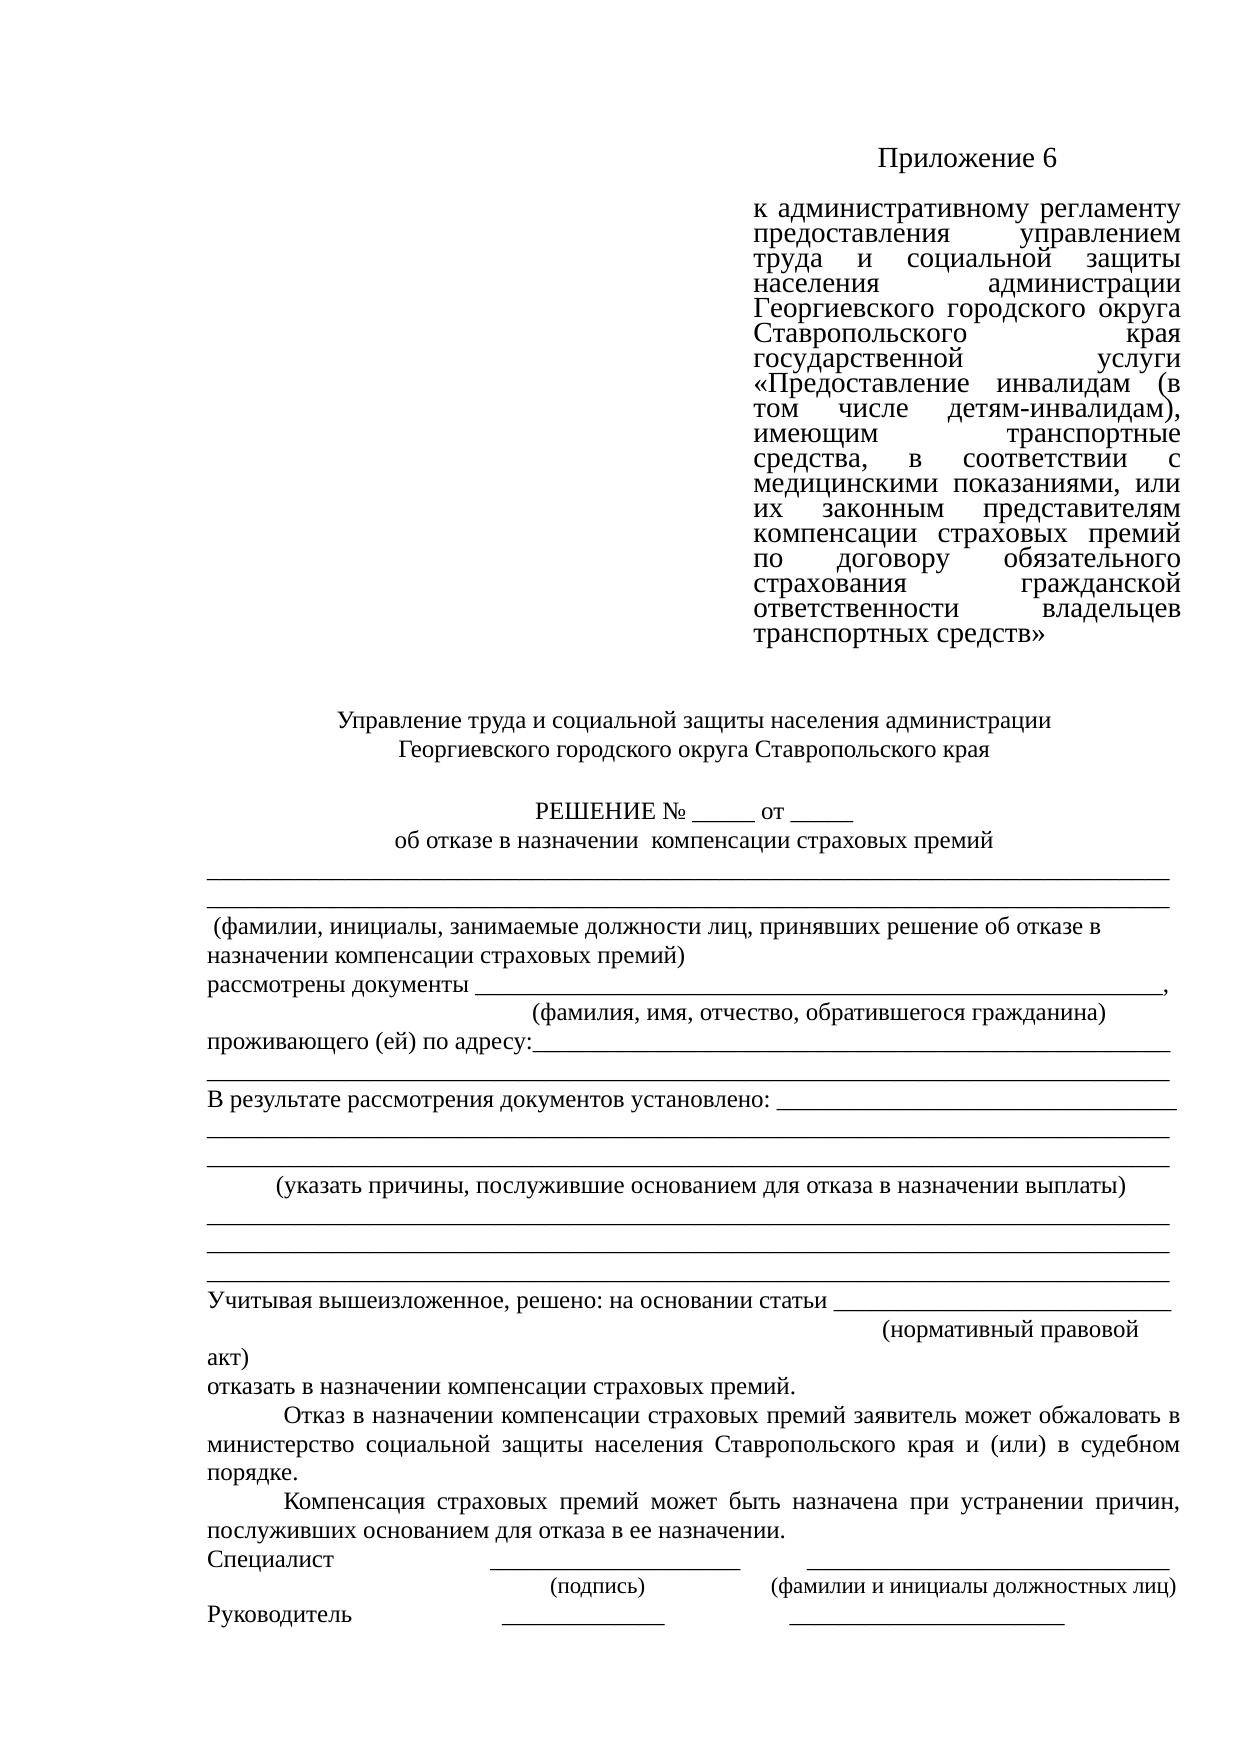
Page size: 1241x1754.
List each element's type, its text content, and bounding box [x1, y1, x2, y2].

text Специалист ____________________ _____________________________ [207, 1544, 1181, 1572]
text _____________________________________________________________________________ [207, 1112, 1181, 1141]
text Георгиевского городского округа Ставропольского края [207, 734, 1181, 763]
text _____________________________________________________________________________ [207, 1227, 1181, 1256]
text проживающего (ей) по адресу:___________________________________________________ [207, 1026, 1181, 1055]
text отказать в назначении компенсации страховых премий. [207, 1371, 1181, 1400]
text (фамилии, инициалы, занимаемые должности лиц, принявших решение об отказе в назначении компенсации страховых премий) [207, 911, 1181, 969]
text (фамилия, имя, отчество, обратившегося гражданина) [207, 997, 1181, 1026]
text РЕШЕНИЕ № _____ от _____ об отказе в назначении компенсации страховых премий [207, 796, 1181, 854]
text _____________________________________________________________________________ [207, 1141, 1181, 1170]
text (указать причины, послужившие основанием для отказа в назначении выплаты) [207, 1170, 1181, 1199]
text Управление труда и социальной защиты населения администрации [207, 705, 1181, 734]
text (нормативный правовой акт) [207, 1314, 1181, 1371]
text _____________________________________________________________________________ [207, 1199, 1181, 1227]
text _____________________________________________________________________________ [207, 1055, 1181, 1084]
text Отказ в назначении компенсации страховых премий заявитель может обжаловать в министерство социальной защиты населения Ставропольского края и (или) в судебном порядке. [207, 1400, 1181, 1486]
text к административному регламенту предоставления управлением труда и социальной защиты населения администрации Георгиевского городского округа Ставропольского края государственной услуги «Предоставление инвалидам (в том числе детям-инвалидам), имеющим транспортные средства, в соответствии с медицинскими показаниями, или их законным представителям компенсации страховых премий по договору обязательного страхования гражданской ответственности владельцев транспортных средств» [753, 198, 1181, 648]
text (подпись) (фамилии и инициалы должностных лиц) [207, 1572, 1181, 1599]
text Приложение 6 [753, 148, 1181, 173]
text Руководитель _____________ ______________________ [207, 1599, 1181, 1628]
text Учитывая вышеизложенное, решено: на основании статьи ___________________________ [207, 1285, 1181, 1314]
text Компенсация страховых премий может быть назначена при устранении причин, послуживших основанием для отказа в ее назначении. [207, 1486, 1181, 1544]
text _____________________________________________________________________________ _____________________________________________________________________________ [207, 854, 1181, 911]
text В результате рассмотрения документов установлено: ________________________________ [207, 1084, 1181, 1112]
text рассмотрены документы _______________________________________________________, [207, 969, 1181, 997]
text _____________________________________________________________________________ [207, 1256, 1181, 1285]
